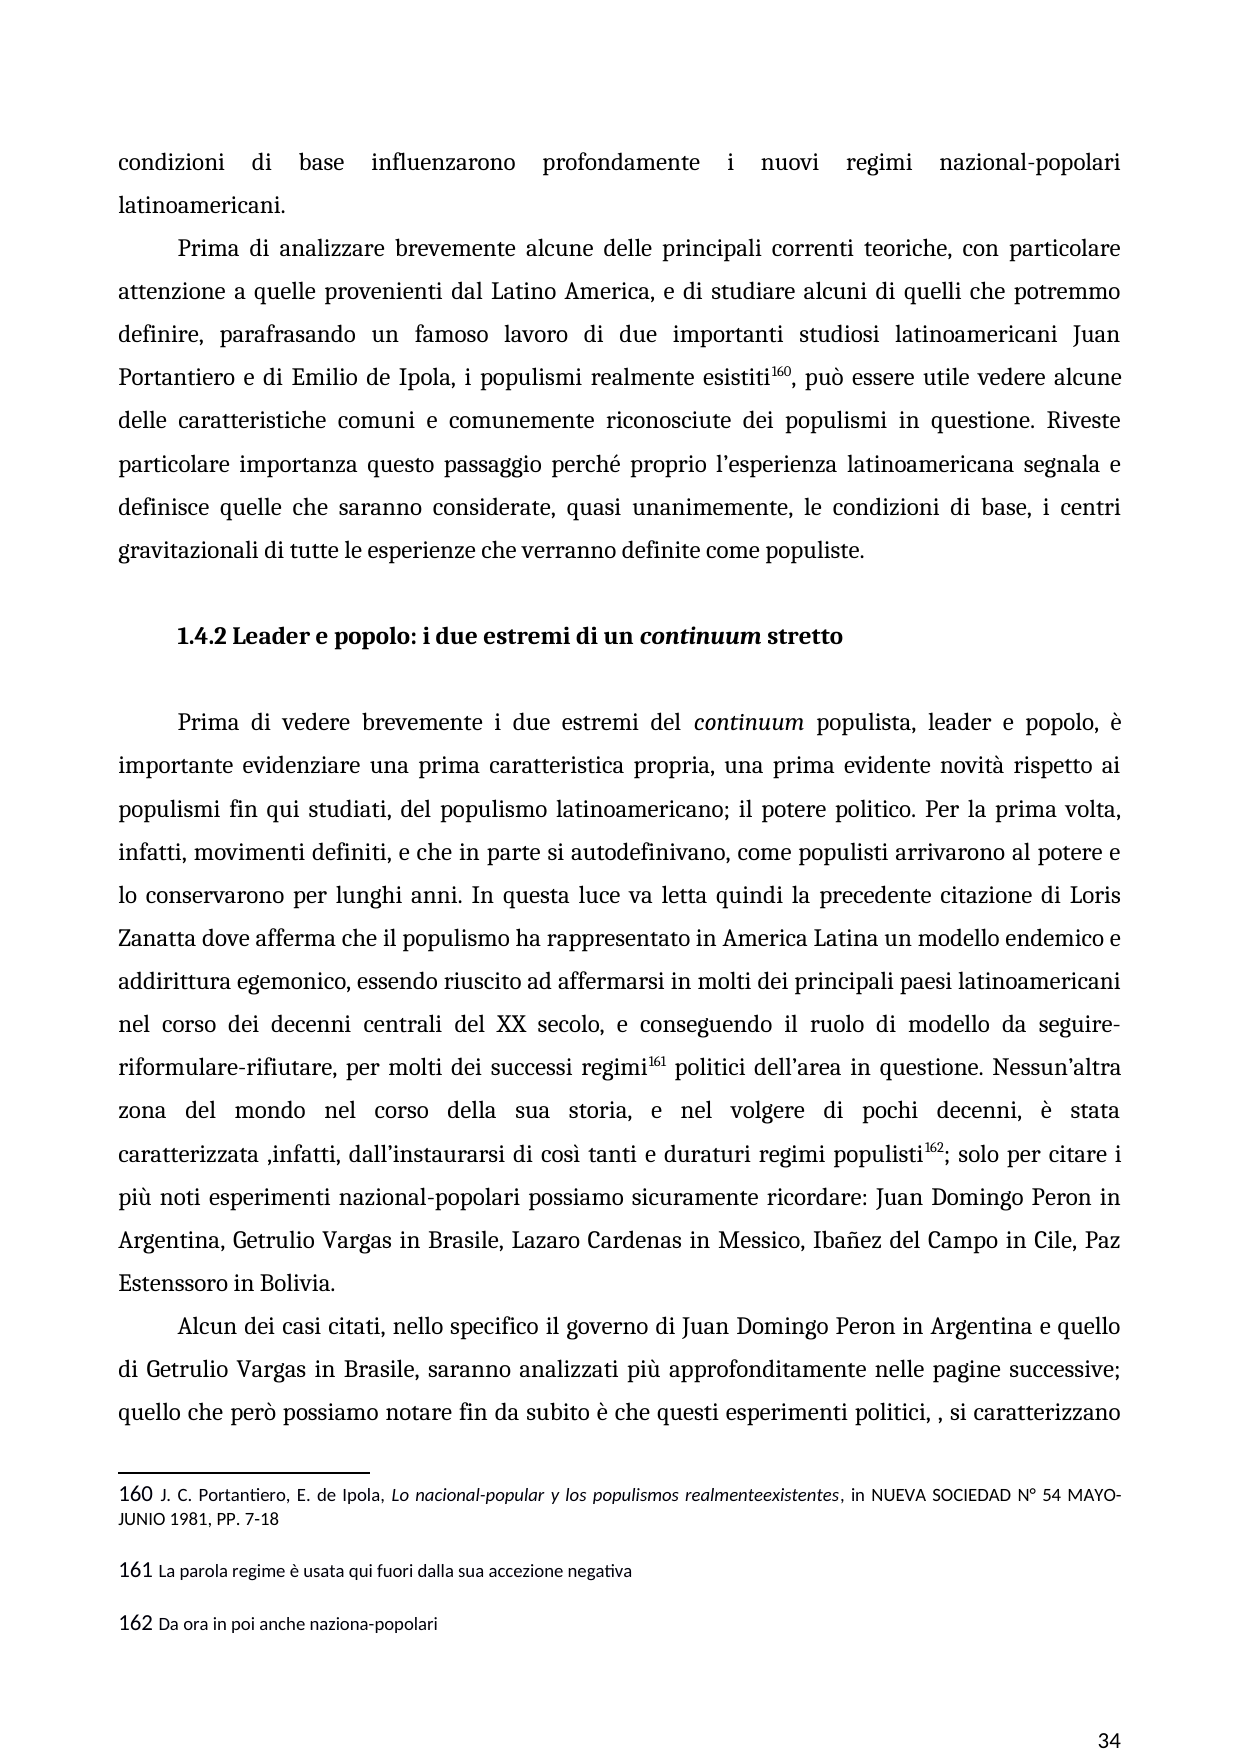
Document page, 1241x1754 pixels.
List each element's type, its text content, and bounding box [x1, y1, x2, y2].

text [118, 148, 1122, 219]
text Prima di vedere brevemente i due estremi del continuum populista, leader e popolo, è importante evidenziare una prima caratteristica propria, una prima evidente novità rispetto ai populismi fin qui studiati, del populismo latinoamericano; il potere politico. Per la prima volta, infatti, movimenti definiti, e che in parte si autodefinivano, come populisti arrivarono al potere e lo conservarono per lunghi anni. In questa luce va letta quindi la precedente citazione di Loris Zanatta dove afferma che il populismo ha rappresentato in America Latina un modello endemico e addirittura egemonico, essendo riuscito ad affermarsi in molti dei principali paesi latinoamericani nel corso dei decenni centrali del XX secolo, e conseguendo il ruolo di modello da seguire-riformulare-rifiutare, per molti dei successi regimi politici dell’area in questione. Nessun’altra zona del mondo nel corso della sua storia, e nel volgere di pochi decenni, è stata caratterizzata ,infatti, dall’instaurarsi di così tanti e duraturi regimi populisti; solo per citare i più noti esperimenti nazional-popolari possiamo sicuramente ricordare: Juan Domingo Peron in Argentina, Getrulio Vargas in Brasile, Lazaro Cardenas in Messico, Ibañez del Campo in Cile, Paz Estenssoro in Bolivia. [118, 708, 1122, 1298]
text 1.4.2 Leader e popolo: i due estremi di un continuum stretto [118, 622, 1122, 651]
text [118, 1312, 1122, 1427]
text Prima di analizzare brevemente alcune delle principali correnti teoriche, con particolare attenzione a quelle provenienti dal Latino America, e di studiare alcuni di quelli che potremmo definire, parafrasando un famoso lavoro di due importanti studiosi latinoamericani Juan Portantiero e di Emilio de Ipola, i populismi realmente esistiti, può essere utile vedere alcune delle caratteristiche comuni e comunemente riconosciute dei populismi in questione. Riveste particolare importanza questo passaggio perché proprio l’esperienza latinoamericana segnala e definisce quelle che saranno considerate, quasi unanimemente, le condizioni di base, i centri gravitazionali di tutte le esperienze che verranno definite come populiste. [118, 234, 1122, 564]
